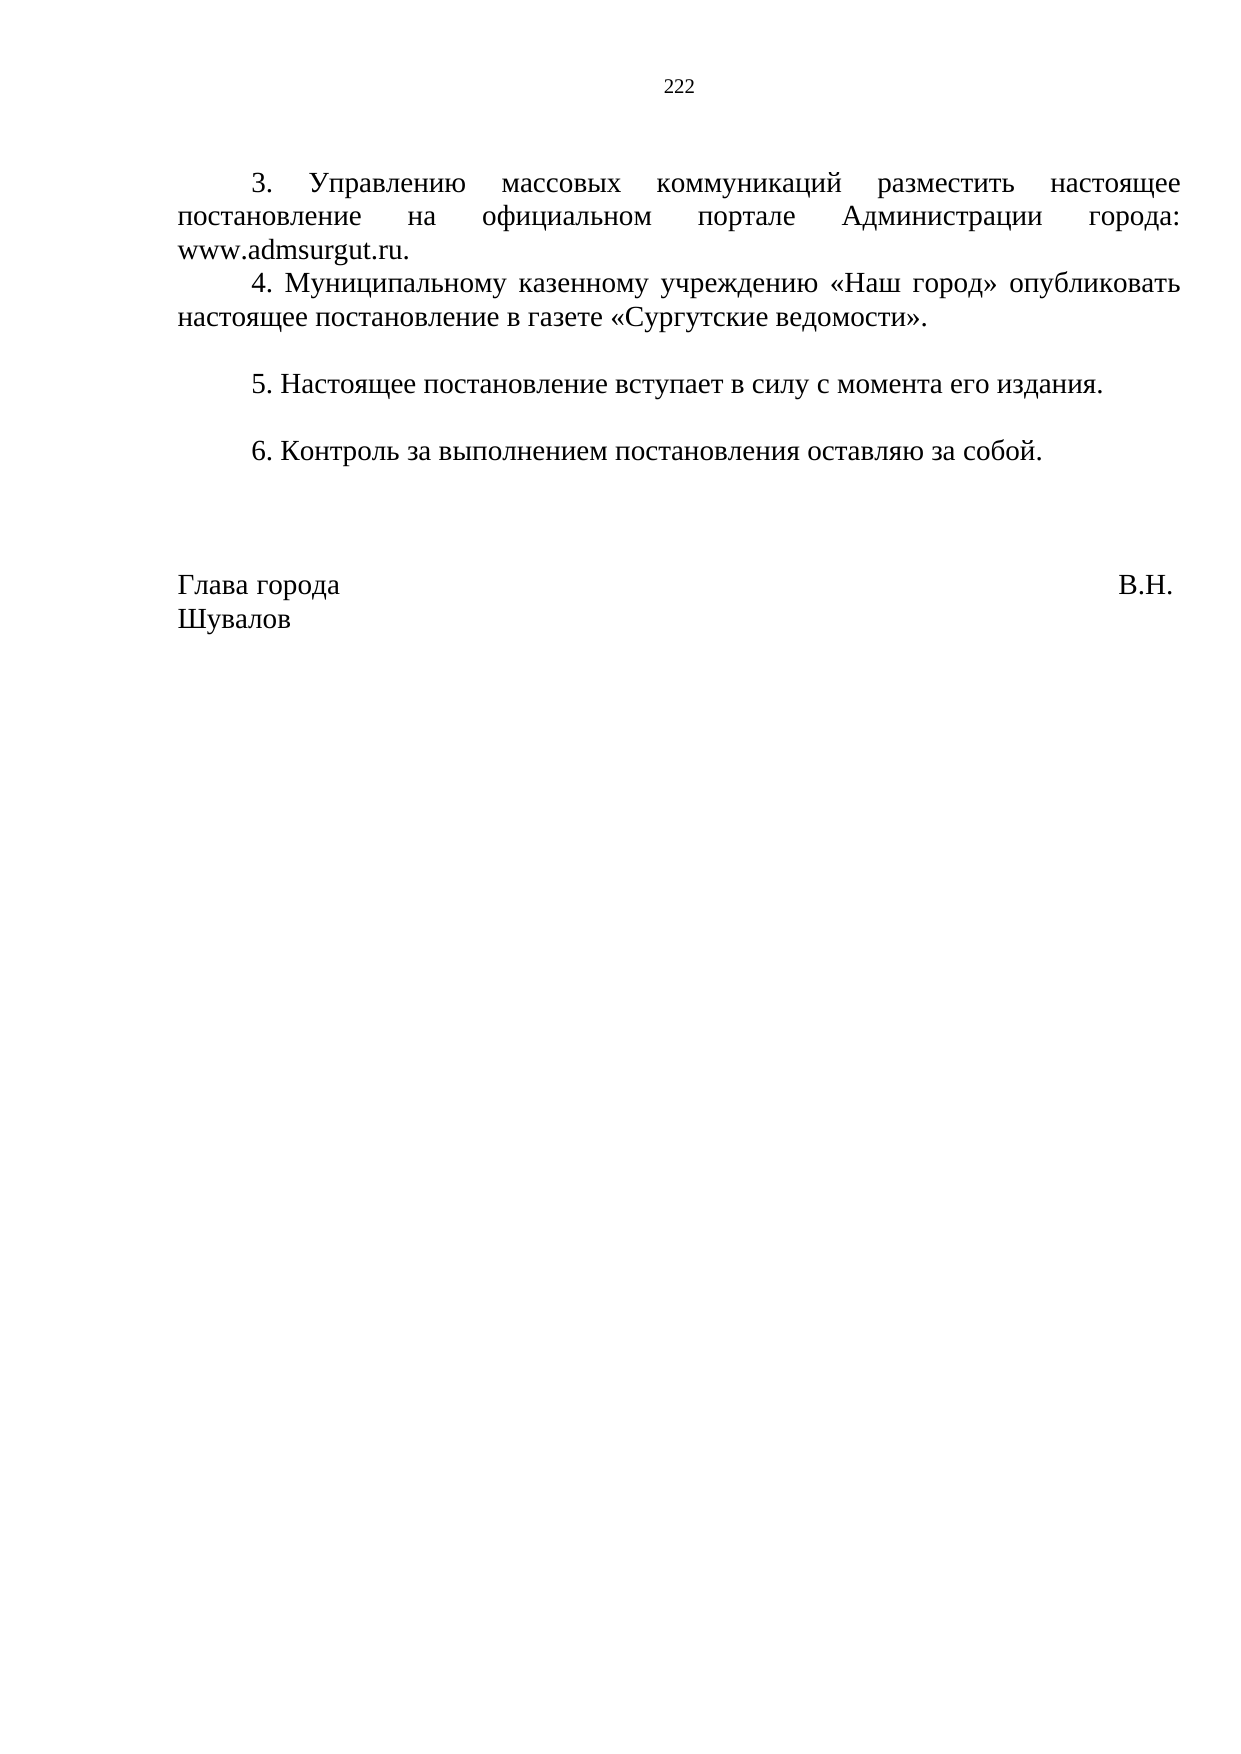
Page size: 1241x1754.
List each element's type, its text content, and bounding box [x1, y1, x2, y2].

text Глава города В.Н. Шувалов [177, 567, 1181, 634]
text 4. Муниципальному казенному учреждению «Наш город» опубликовать настоящее постановление в газете «Сургутские ведомости». [177, 266, 1181, 333]
text 5. Настоящее постановление вступает в силу с момента его издания. [177, 366, 1181, 400]
text 6. Контроль за выполнением постановления оставляю за собой. [177, 433, 1181, 467]
text 3. Управлению массовых коммуникаций разместить настоящее постановление на официальном портале Администрации города: www.admsurgut.ru. [177, 165, 1181, 266]
